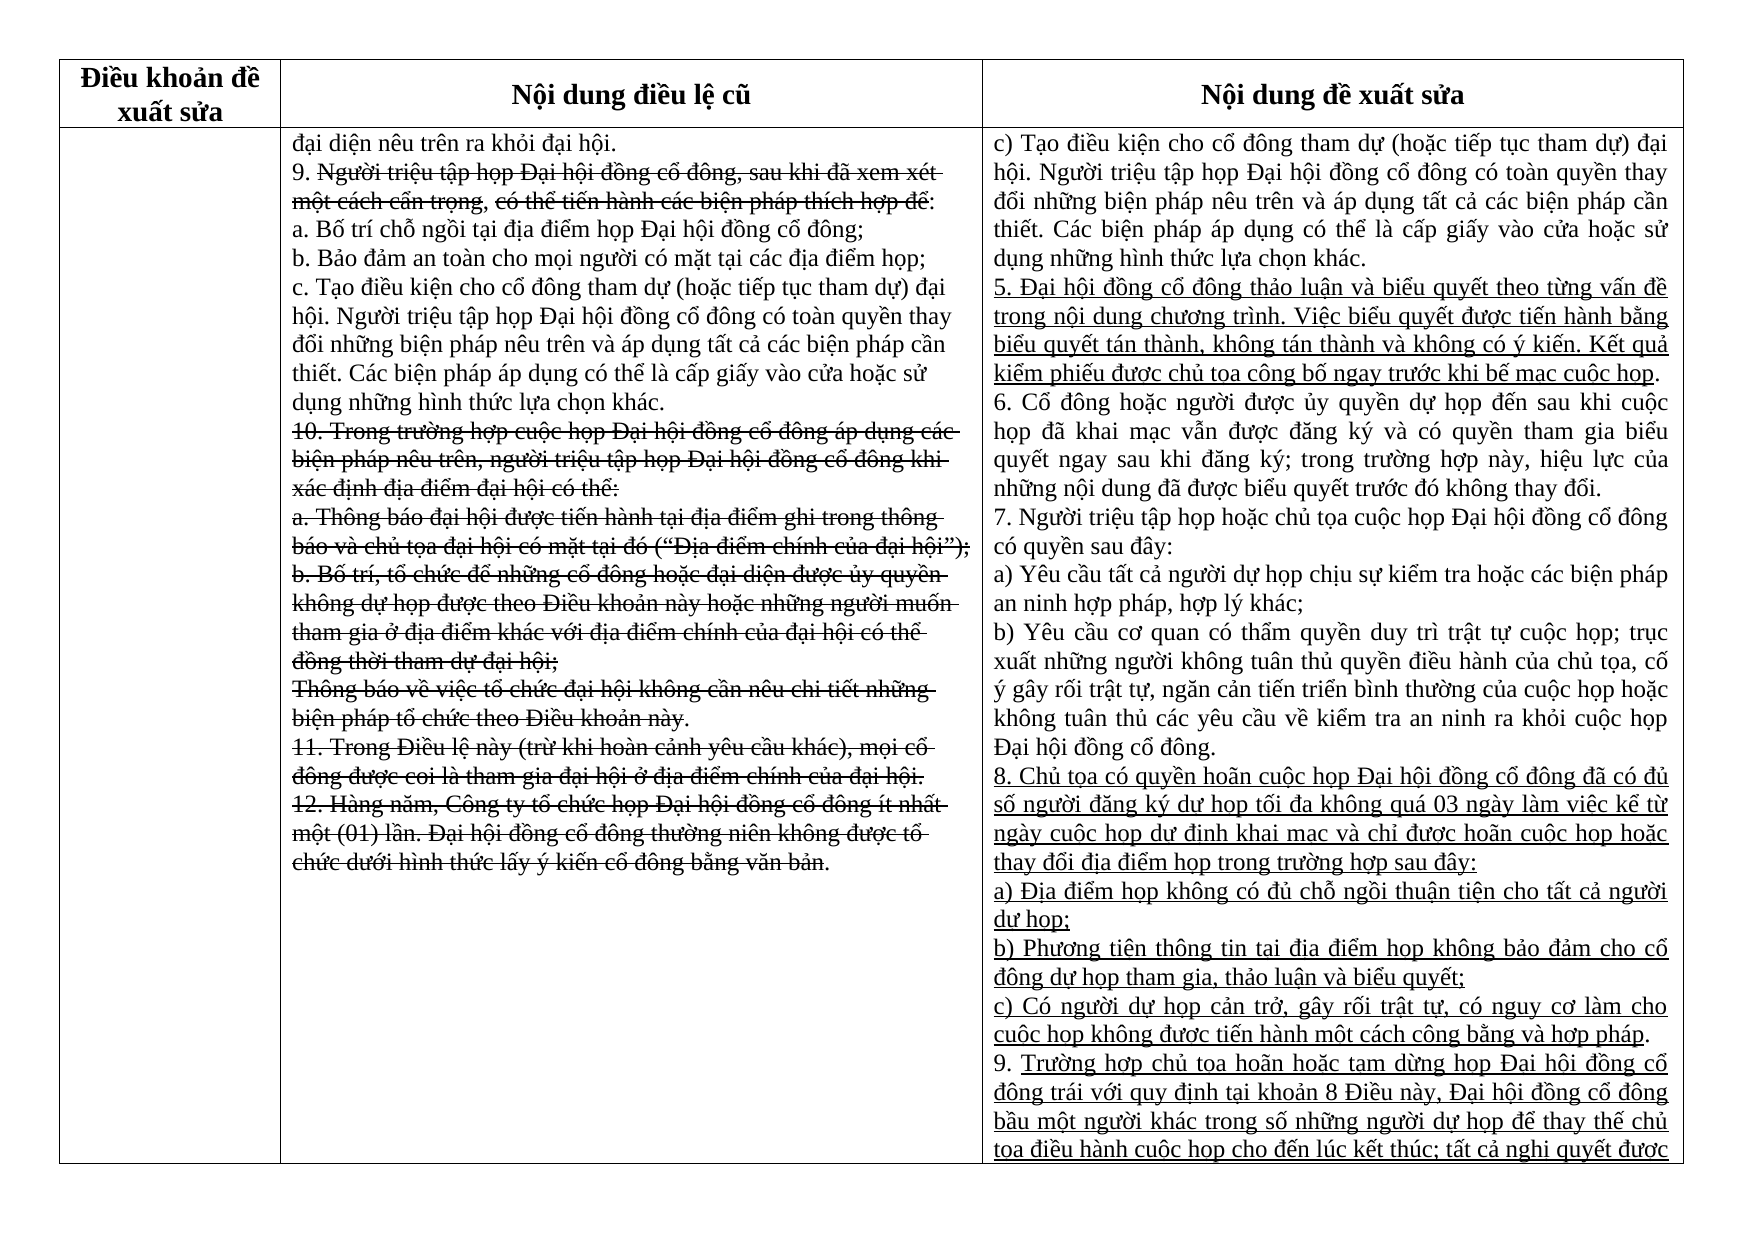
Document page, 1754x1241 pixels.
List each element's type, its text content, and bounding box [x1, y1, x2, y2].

table_header Điều khoản đề xuất sửa [60, 60, 280, 127]
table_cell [60, 128, 280, 1163]
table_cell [281, 128, 982, 1163]
table_header Nội dung đề xuất sửa [983, 60, 1683, 127]
table_header Nội dung điều lệ cũ [281, 60, 982, 127]
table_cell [983, 128, 1683, 1163]
